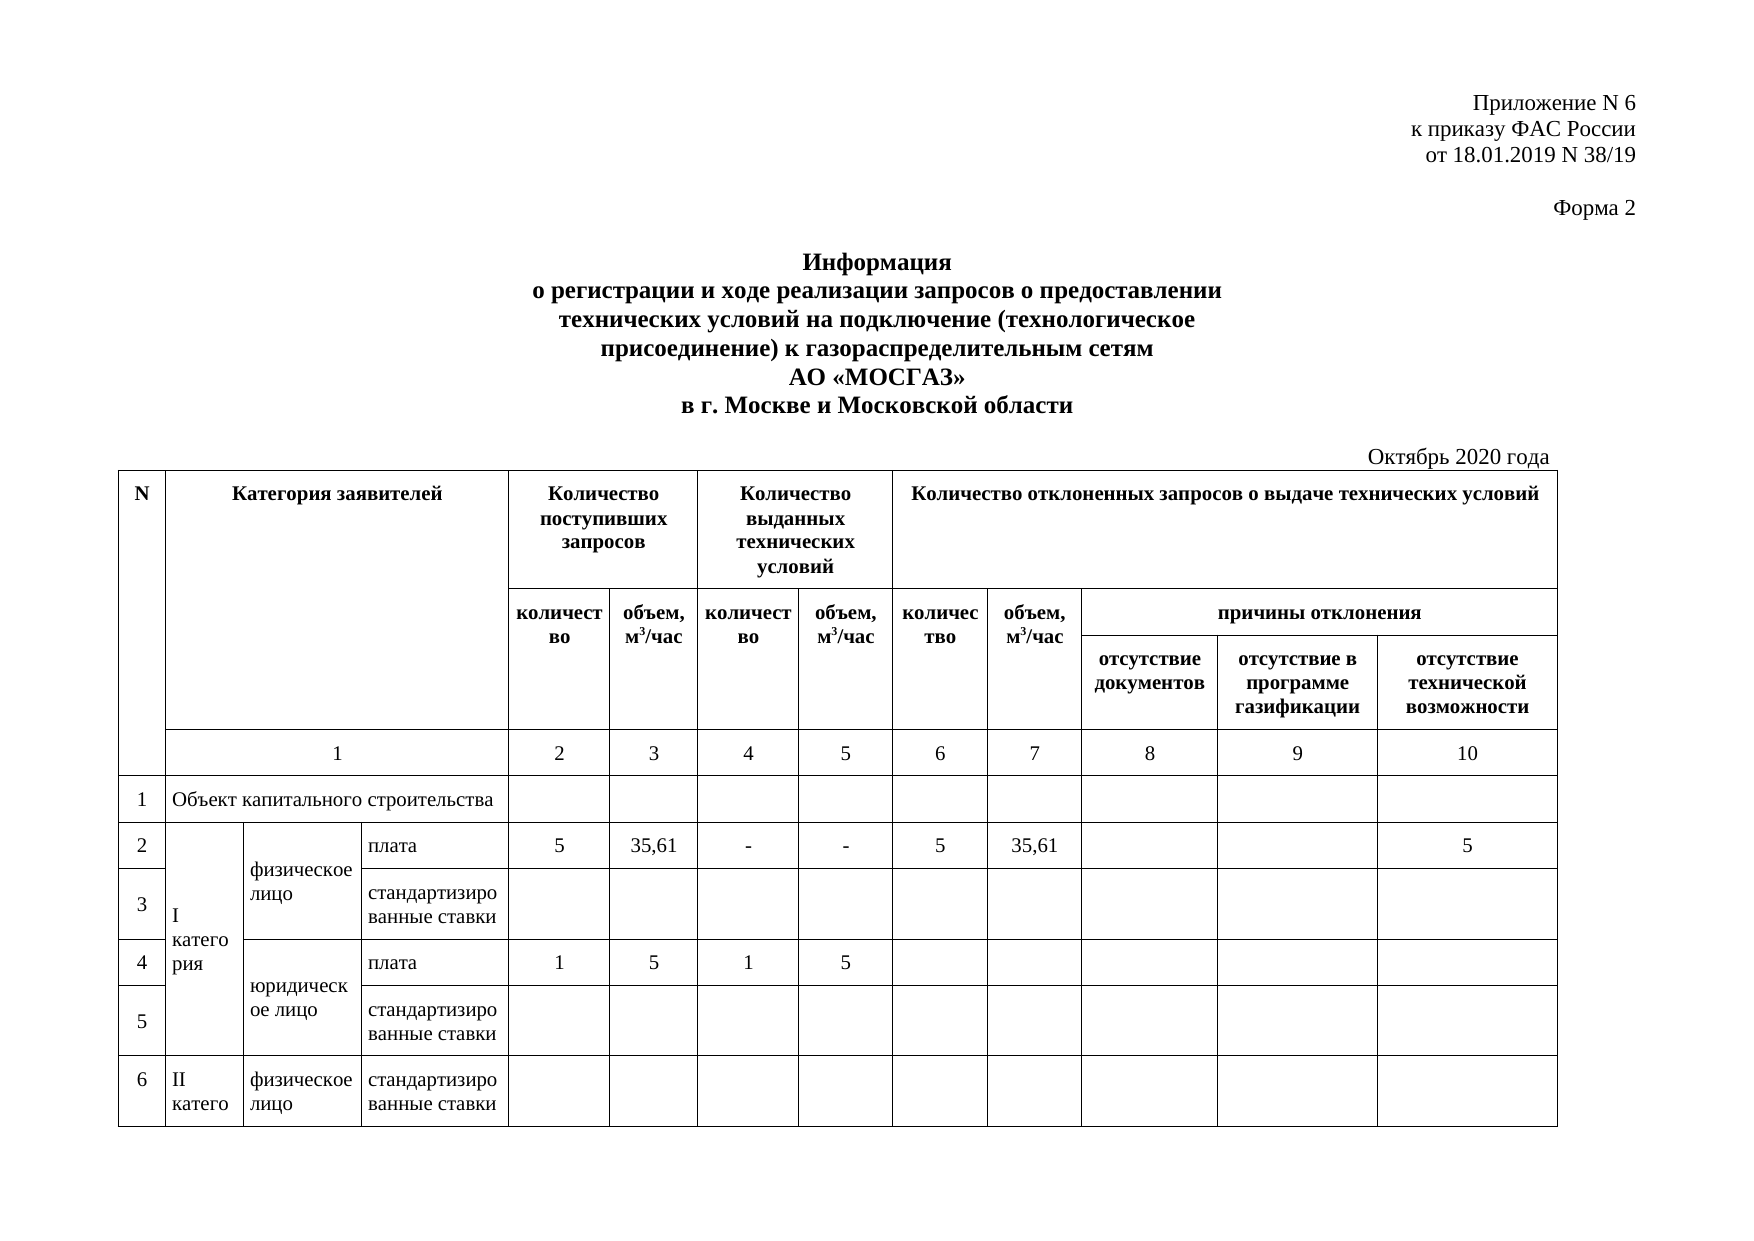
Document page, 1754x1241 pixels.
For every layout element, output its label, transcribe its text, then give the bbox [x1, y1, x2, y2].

table_cell [1082, 869, 1217, 938]
table_cell [698, 776, 798, 822]
table_cell физическое лицо [244, 823, 361, 938]
text АО «МОСГАЗ» [118, 362, 1636, 391]
table_cell 4 [698, 730, 798, 775]
table_cell 9 [1218, 730, 1377, 775]
table_cell 1 [166, 730, 508, 775]
table_cell [799, 869, 892, 938]
table_cell стандартизированные ставки [362, 986, 508, 1055]
table_cell объем, м3/час [799, 589, 892, 729]
table_cell физическое лицо [244, 1056, 361, 1126]
text к приказу ФАС России [118, 115, 1636, 141]
table_cell [1378, 986, 1557, 1055]
table_cell [1378, 1056, 1557, 1126]
table_cell [799, 986, 892, 1055]
table_cell [988, 986, 1081, 1055]
table_cell 3 [119, 869, 165, 938]
table_cell 8 [1082, 730, 1217, 775]
text Приложение N 6 [118, 89, 1636, 115]
table_cell [1082, 1056, 1217, 1126]
table_cell количество [509, 589, 609, 729]
table_cell 5 [799, 940, 892, 985]
text Форма 2 [118, 194, 1636, 220]
table_cell 6 [893, 730, 987, 775]
table_cell [509, 869, 609, 938]
table_cell 7 [988, 730, 1081, 775]
table_cell 2 [119, 823, 165, 868]
table_cell юридическое лицо [244, 940, 361, 1055]
table_cell [698, 986, 798, 1055]
table_cell [1082, 776, 1217, 822]
table_cell отсутствие технической возможности [1378, 636, 1557, 729]
table_cell 1 [509, 940, 609, 985]
text технических условий на подключение (технологическое [118, 304, 1636, 333]
table_cell количество [893, 589, 987, 729]
table_cell [1218, 823, 1377, 868]
table_cell [799, 776, 892, 822]
table_cell [1218, 986, 1377, 1055]
table_cell объем, м3/час [610, 589, 697, 729]
text Октябрь 2020 года [118, 443, 1636, 470]
table_cell [1378, 869, 1557, 938]
table_cell Объект капитального строительства [166, 776, 508, 822]
table_cell причины отклонения [1082, 589, 1557, 634]
table_cell [610, 776, 697, 822]
table_cell [799, 1056, 892, 1126]
table_cell [988, 776, 1081, 822]
table_cell [1082, 986, 1217, 1055]
table_cell [1218, 869, 1377, 938]
text о регистрации и ходе реализации запросов о предоставлении [118, 276, 1636, 304]
table_cell 1 [119, 776, 165, 822]
table_cell [1082, 940, 1217, 985]
table_cell [610, 1056, 697, 1126]
table_cell плата [362, 823, 508, 868]
table_cell [698, 1056, 798, 1126]
text в г. Москве и Московской области [118, 391, 1636, 419]
table_cell [1378, 776, 1557, 822]
table_cell 10 [1378, 730, 1557, 775]
table_cell количество [698, 589, 798, 729]
table_cell 5 [610, 940, 697, 985]
table_cell [893, 986, 987, 1055]
table_cell [1082, 823, 1217, 868]
text Информация [118, 247, 1636, 276]
table_cell отсутствие в программе газификации [1218, 636, 1377, 729]
table_cell [893, 940, 987, 985]
table_cell [509, 986, 609, 1055]
table_cell плата [362, 940, 508, 985]
table_cell [893, 776, 987, 822]
table_cell II категория [166, 1056, 243, 1126]
table_cell [509, 1056, 609, 1126]
table_cell 5 [1378, 823, 1557, 868]
table_cell [988, 1056, 1081, 1126]
text присоединение) к газораспределительным сетям [118, 333, 1636, 362]
table_cell [698, 869, 798, 938]
table_header Категория заявителей [166, 471, 508, 729]
table_header Количество поступивших запросов [509, 471, 697, 588]
table_header Количество отклоненных запросов о выдаче технических условий [893, 471, 1557, 588]
table_cell [1218, 776, 1377, 822]
table_cell 6 [119, 1056, 165, 1126]
table_cell I категория [166, 823, 243, 1055]
table_cell [610, 869, 697, 938]
table_cell 35,61 [988, 823, 1081, 868]
text от 18.01.2019 N 38/19 [118, 141, 1636, 168]
table_cell [893, 1056, 987, 1126]
table_header Количество выданных технических условий [698, 471, 892, 588]
table_cell - [799, 823, 892, 868]
table_cell объем, м3/час [988, 589, 1081, 729]
table_cell 35,61 [610, 823, 697, 868]
table_cell [1218, 1056, 1377, 1126]
table_cell [988, 940, 1081, 985]
table_cell [509, 776, 609, 822]
table_cell 4 [119, 940, 165, 985]
table_cell 5 [893, 823, 987, 868]
table_cell отсутствие документов [1082, 636, 1217, 729]
table_cell 3 [610, 730, 697, 775]
table_cell 5 [509, 823, 609, 868]
table_cell стандартизированные ставки [362, 869, 508, 938]
table_cell [893, 869, 987, 938]
table_cell [1378, 940, 1557, 985]
table_header N [119, 471, 165, 775]
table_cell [362, 1056, 508, 1126]
table_cell [988, 869, 1081, 938]
table_cell 5 [119, 986, 165, 1055]
table_cell [610, 986, 697, 1055]
table_cell 5 [799, 730, 892, 775]
table_cell - [698, 823, 798, 868]
table_cell [1218, 940, 1377, 985]
table_cell 2 [509, 730, 609, 775]
table_cell 1 [698, 940, 798, 985]
